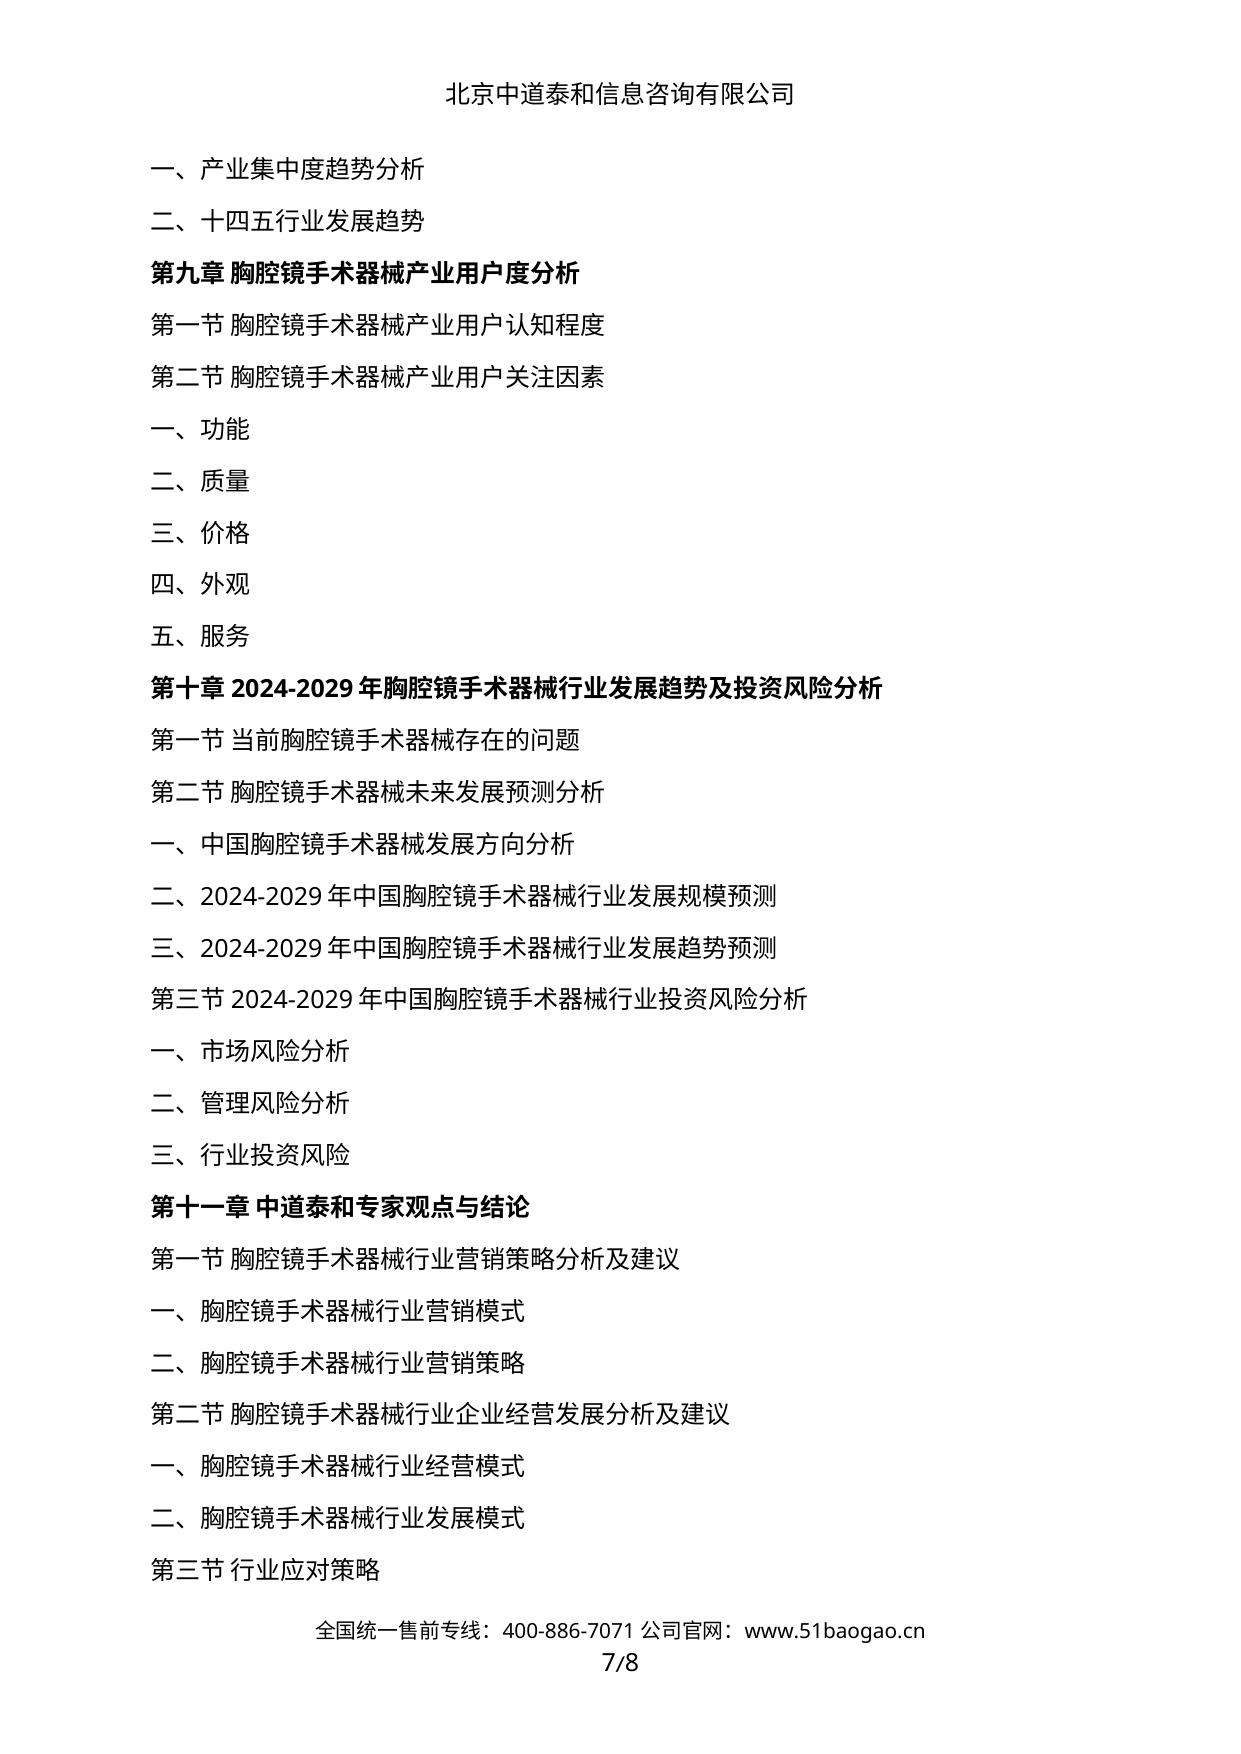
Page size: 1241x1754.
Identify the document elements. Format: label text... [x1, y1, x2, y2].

text 三、2024-2029年中国胸腔镜手术器械行业发展趋势预测 [150, 928, 1090, 964]
text 第三节 2024-2029年中国胸腔镜手术器械行业投资风险分析 [150, 980, 1090, 1016]
text 一、功能 [150, 409, 1090, 446]
text 第一节 当前胸腔镜手术器械存在的问题 [150, 721, 1090, 757]
text 第一节 胸腔镜手术器械行业营销策略分析及建议 [150, 1239, 1090, 1276]
text 第二节 胸腔镜手术器械未来发展预测分析 [150, 772, 1090, 809]
text 四、外观 [150, 565, 1090, 601]
text 二、质量 [150, 461, 1090, 497]
text 三、价格 [150, 513, 1090, 549]
text 二、2024-2029年中国胸腔镜手术器械行业发展规模预测 [150, 876, 1090, 912]
text 一、市场风险分析 [150, 1032, 1090, 1068]
text 二、管理风险分析 [150, 1084, 1090, 1120]
text 一、胸腔镜手术器械行业经营模式 [150, 1447, 1090, 1483]
text 第十章 2024-2029年胸腔镜手术器械行业发展趋势及投资风险分析 [150, 669, 1090, 705]
text 二、十四五行业发展趋势 [150, 202, 1090, 238]
text 第二节 胸腔镜手术器械行业企业经营发展分析及建议 [150, 1395, 1090, 1431]
text 二、胸腔镜手术器械行业发展模式 [150, 1499, 1090, 1535]
text 第二节 胸腔镜手术器械产业用户关注因素 [150, 357, 1090, 394]
text 二、胸腔镜手术器械行业营销策略 [150, 1343, 1090, 1379]
text 第十一章 中道泰和专家观点与结论 [150, 1187, 1090, 1224]
text 第三节 行业应对策略 [150, 1551, 1090, 1587]
text 三、行业投资风险 [150, 1136, 1090, 1172]
text 一、中国胸腔镜手术器械发展方向分析 [150, 824, 1090, 861]
text 一、胸腔镜手术器械行业营销模式 [150, 1291, 1090, 1327]
text 第九章 胸腔镜手术器械产业用户度分析 [150, 254, 1090, 290]
text 五、服务 [150, 617, 1090, 653]
text 一、产业集中度趋势分析 [150, 150, 1090, 186]
text 第一节 胸腔镜手术器械产业用户认知程度 [150, 306, 1090, 342]
